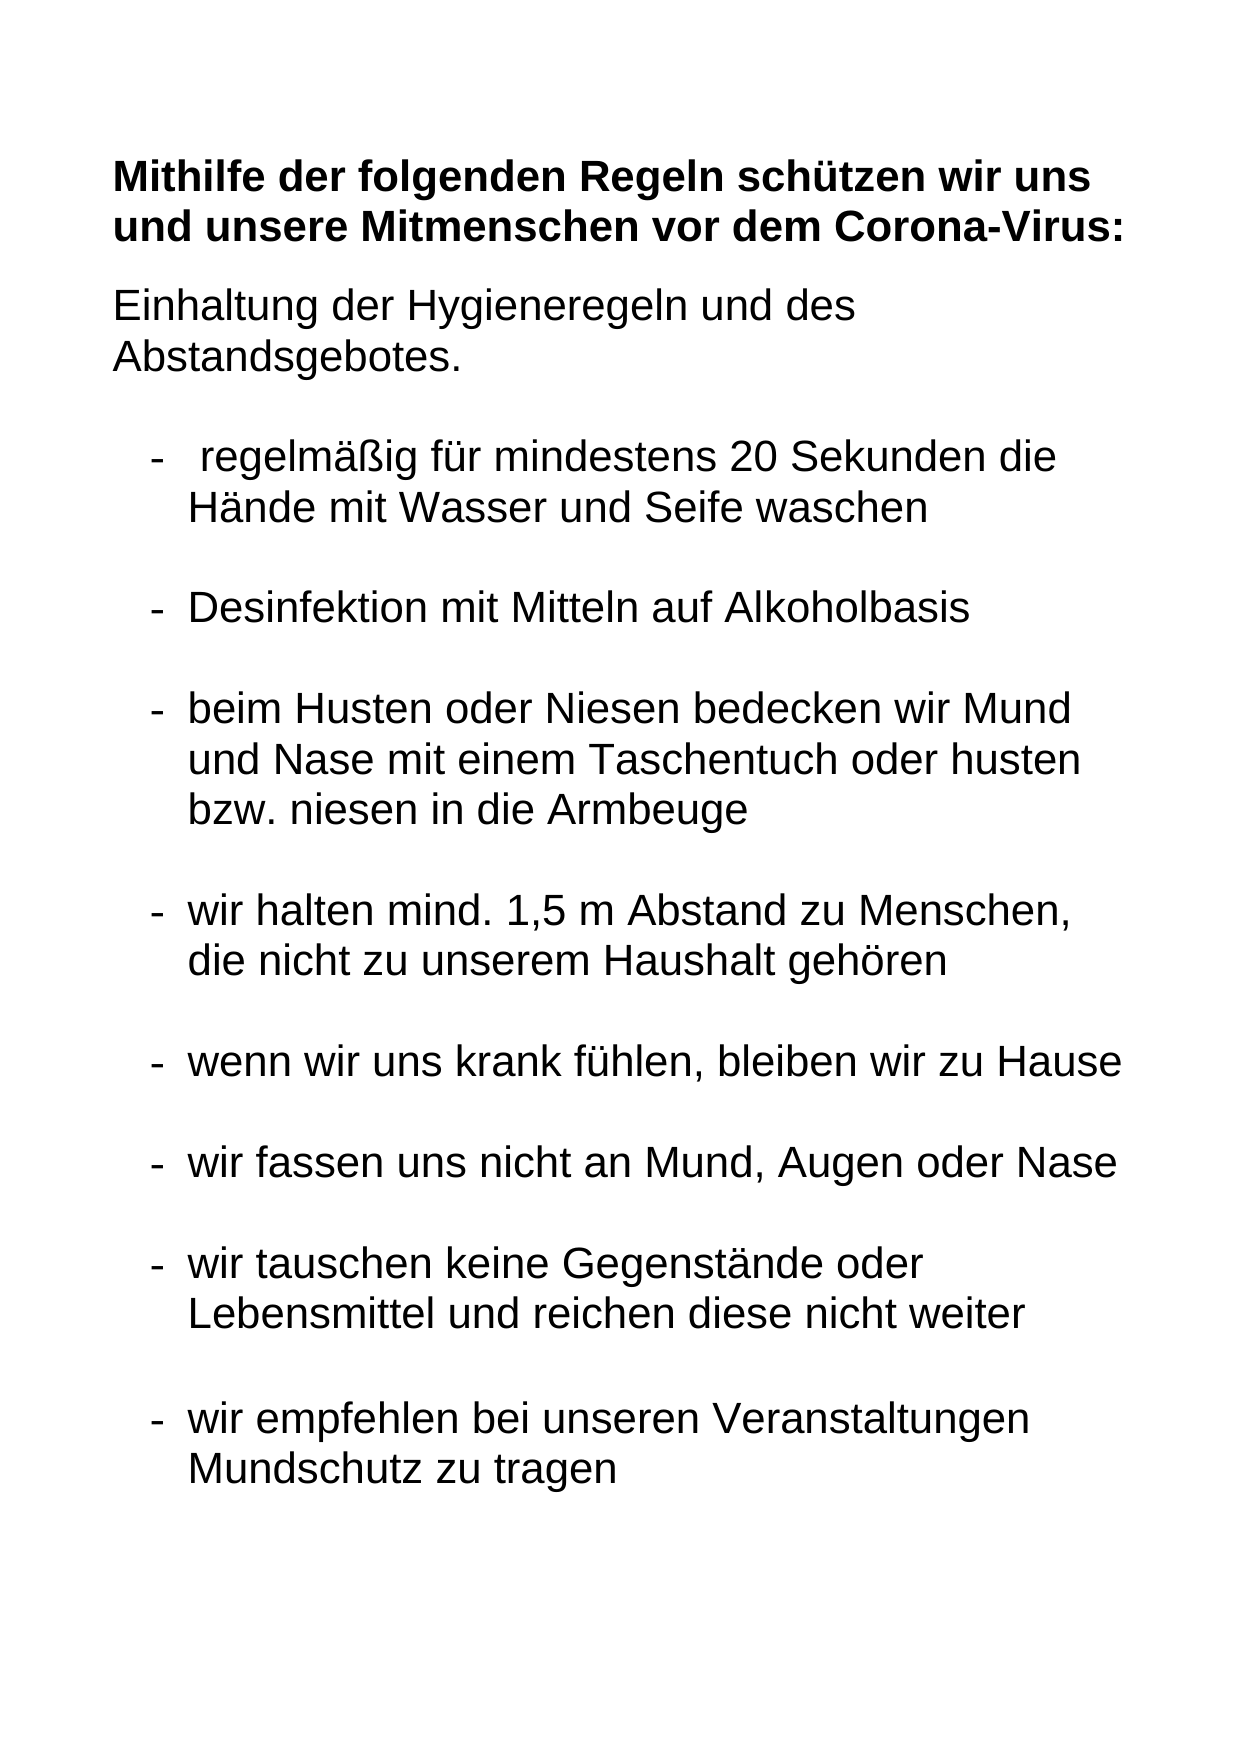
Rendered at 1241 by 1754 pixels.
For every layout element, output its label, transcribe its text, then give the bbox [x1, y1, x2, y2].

list wenn wir uns krank fühlen, bleiben wir zu Hause [150, 1035, 1128, 1086]
list wir halten mind. 1,5 m Abstand zu Menschen, die nicht zu unserem Haushalt gehören [150, 884, 1128, 985]
text Mithilfe der folgenden Regeln schützen wir uns und unsere Mitmenschen vor dem Corona-Virus: [112, 150, 1128, 251]
list beim Husten oder Niesen bedecken wir Mund und Nase mit einem Taschentuch oder husten bzw. niesen in die Armbeuge [150, 683, 1128, 834]
list wir fassen uns nicht an Mund, Augen oder Nase [150, 1136, 1128, 1187]
text Einhaltung der Hygieneregeln und des Abstandsgebotes. [112, 280, 1128, 380]
list Desinfektion mit Mitteln auf Alkoholbasis [150, 582, 1128, 632]
list wir empfehlen bei unseren Veranstaltungen Mundschutz zu tragen [150, 1392, 1128, 1493]
list regelmäßig für mindestens 20 Sekunden die Hände mit Wasser und Seife waschen [150, 431, 1128, 532]
list wir tauschen keine Gegenstände oder Lebensmittel und reichen diese nicht weiter [150, 1237, 1128, 1338]
